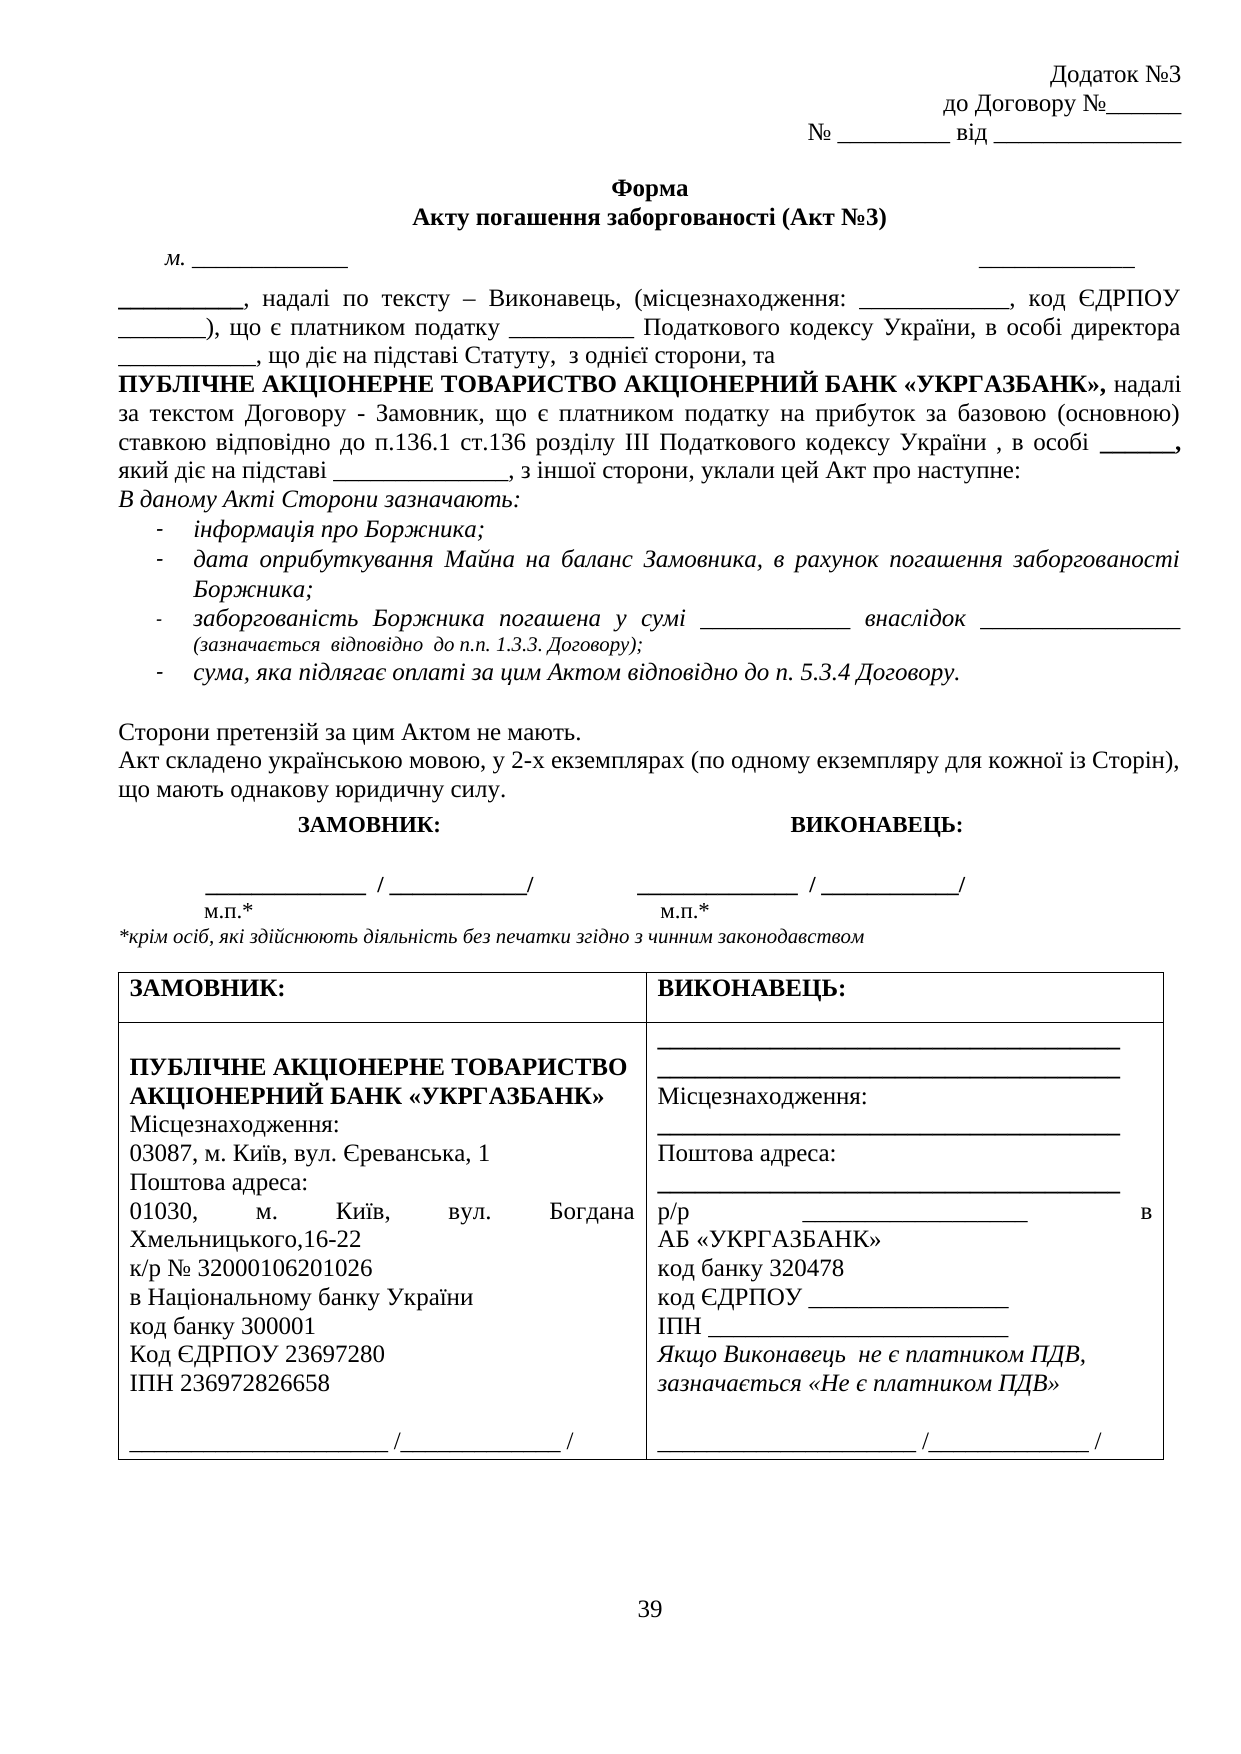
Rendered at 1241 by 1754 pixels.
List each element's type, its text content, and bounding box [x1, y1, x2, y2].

table_header ВИКОНАВЕЦЬ: [620, 803, 1133, 845]
text В даному Акті Сторони зазначають: [118, 484, 1181, 513]
table_header _____________ [629, 243, 1146, 283]
table_cell _____________________________________ _____________________________________ Місцезнаходження: _____________________________________ Поштова адреса: _____________________________________ р/р __________________ в АБ «УКРГАЗБАНК» код банку 320478 код ЄДРПОУ ________________ ІПН ________________________ Якщо Виконавець не є платником ПДВ, зазначається «Не є платником ПДВ» _____________________ /_____________ / [647, 1023, 1163, 1459]
table_header ВИКОНАВЕЦЬ: [647, 973, 1163, 1022]
text __________, надалі по тексту – Виконавець, (місцезнаходження: ____________, код ЄДРПОУ _______), що є платником податку __________ Податкового кодексу України, в особі директора ___________, що діє на підставі Статуту, з однієї сторони, та [118, 283, 1181, 369]
table_cell ______________ / ____________/ м.п.* [620, 845, 1133, 924]
list дата оприбуткування Майна на баланс Замовника, в рахунок погашення заборгованості Боржника; [156, 543, 1181, 603]
table_cell ______________ / ____________/ м.п.* [118, 845, 620, 924]
text ПУБЛІЧНЕ АКЦІОНЕРНЕ ТОВАРИСТВО АКЦІОНЕРНИЙ БАНК «УКРГАЗБАНК», надалі за текстом Договору - Замовник, що є платником податку на прибуток за базовою (основною) ставкою відповідно до п.136.1 ст.136 розділу ІІІ Податкового кодексу України , в особі ______, який діє на підставі ______________, з іншої сторони, уклали цей Акт про наступне: [118, 369, 1181, 484]
list сума, яка підлягає оплаті за цим Актом відповідно до п. 5.3.4 Договору. [156, 656, 1181, 686]
text Додаток №3 [118, 59, 1181, 88]
table_cell ПУБЛІЧНЕ АКЦІОНЕРНЕ ТОВАРИСТВО АКЦІОНЕРНИЙ БАНК «УКРГАЗБАНК» Місцезнаходження: 03087, м. Київ, вул. Єреванська, 1 Поштова адреса: 01030, м. Київ, вул. Богдана Хмельницького,16-22 к/р № 32000106201026 в Національному банку України код банку 300001 Код ЄДРПОУ 23697280 ІПН 236972826658 _____________________ /_____________ / [119, 1023, 646, 1459]
table_header ЗАМОВНИК: [119, 973, 646, 1022]
text Акт складено українською мовою, у 2-х екземплярах (по одному екземпляру для кожної із Сторін), що мають однакову юридичну силу. [118, 745, 1181, 803]
table_header м. _____________ [154, 243, 629, 283]
list заборгованість Боржника погашена у сумі ____________ внаслідок ________________ (зазначається відповідно до п.п. 1.3.3. Договору); [156, 603, 1181, 656]
text Акту погашення заборгованості (Акт №3) [118, 202, 1181, 230]
text № _________ від _______________ [118, 117, 1181, 145]
table_header ЗАМОВНИК: [118, 803, 620, 845]
list інформація про Боржника; [156, 513, 1181, 543]
text Сторони претензій за цим Актом не мають. [118, 717, 1181, 745]
text *крім осіб, які здійснюють діяльність без печатки згідно з чинним законодавством [118, 924, 1181, 948]
text Форма [118, 173, 1181, 202]
text до Договору №______ [118, 88, 1181, 117]
